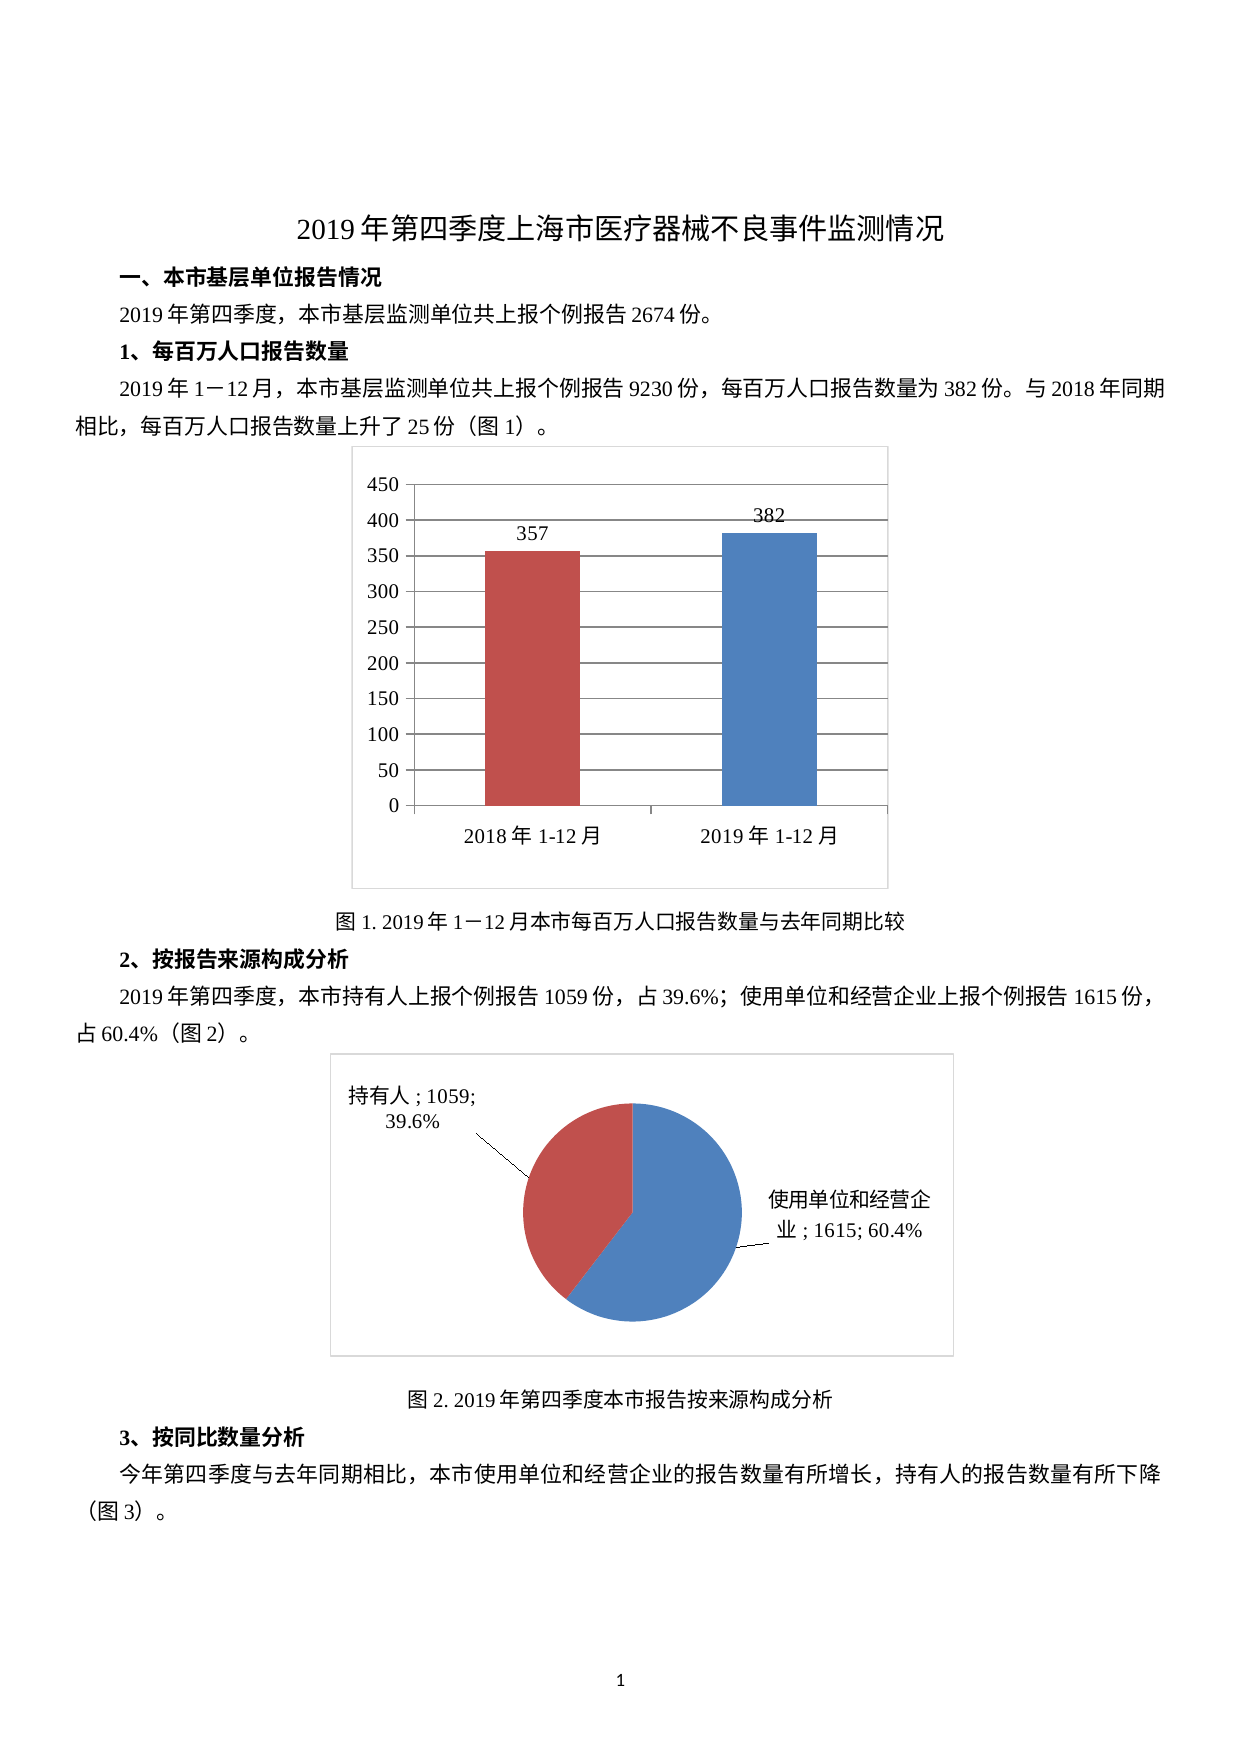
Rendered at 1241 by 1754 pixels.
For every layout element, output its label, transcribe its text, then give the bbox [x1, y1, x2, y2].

text 一、本市基层单位报告情况 [75, 259, 1165, 292]
text 2、按报告来源构成分析 [75, 941, 1165, 974]
text 1、每百万人口报告数量 [75, 334, 1165, 366]
text 今年第四季度与去年同期相比，本市使用单位和经营企业的报告数量有所增长，持有人的报告数量有所下降（图 3）。 [75, 1456, 1165, 1526]
text 2019年第四季度上海市医疗器械不良事件监测情况 [75, 194, 1165, 259]
text 图 2. 2019年第四季度本市报告按来源构成分析 [75, 1382, 1165, 1414]
text 3、按同比数量分析 [75, 1419, 1165, 1452]
text 图 1. 2019年1－12月本市每百万人口报告数量与去年同期比较 [75, 904, 1165, 937]
text 2019年第四季度，本市基层监测单位共上报个例报告2674份。 [75, 297, 1165, 329]
